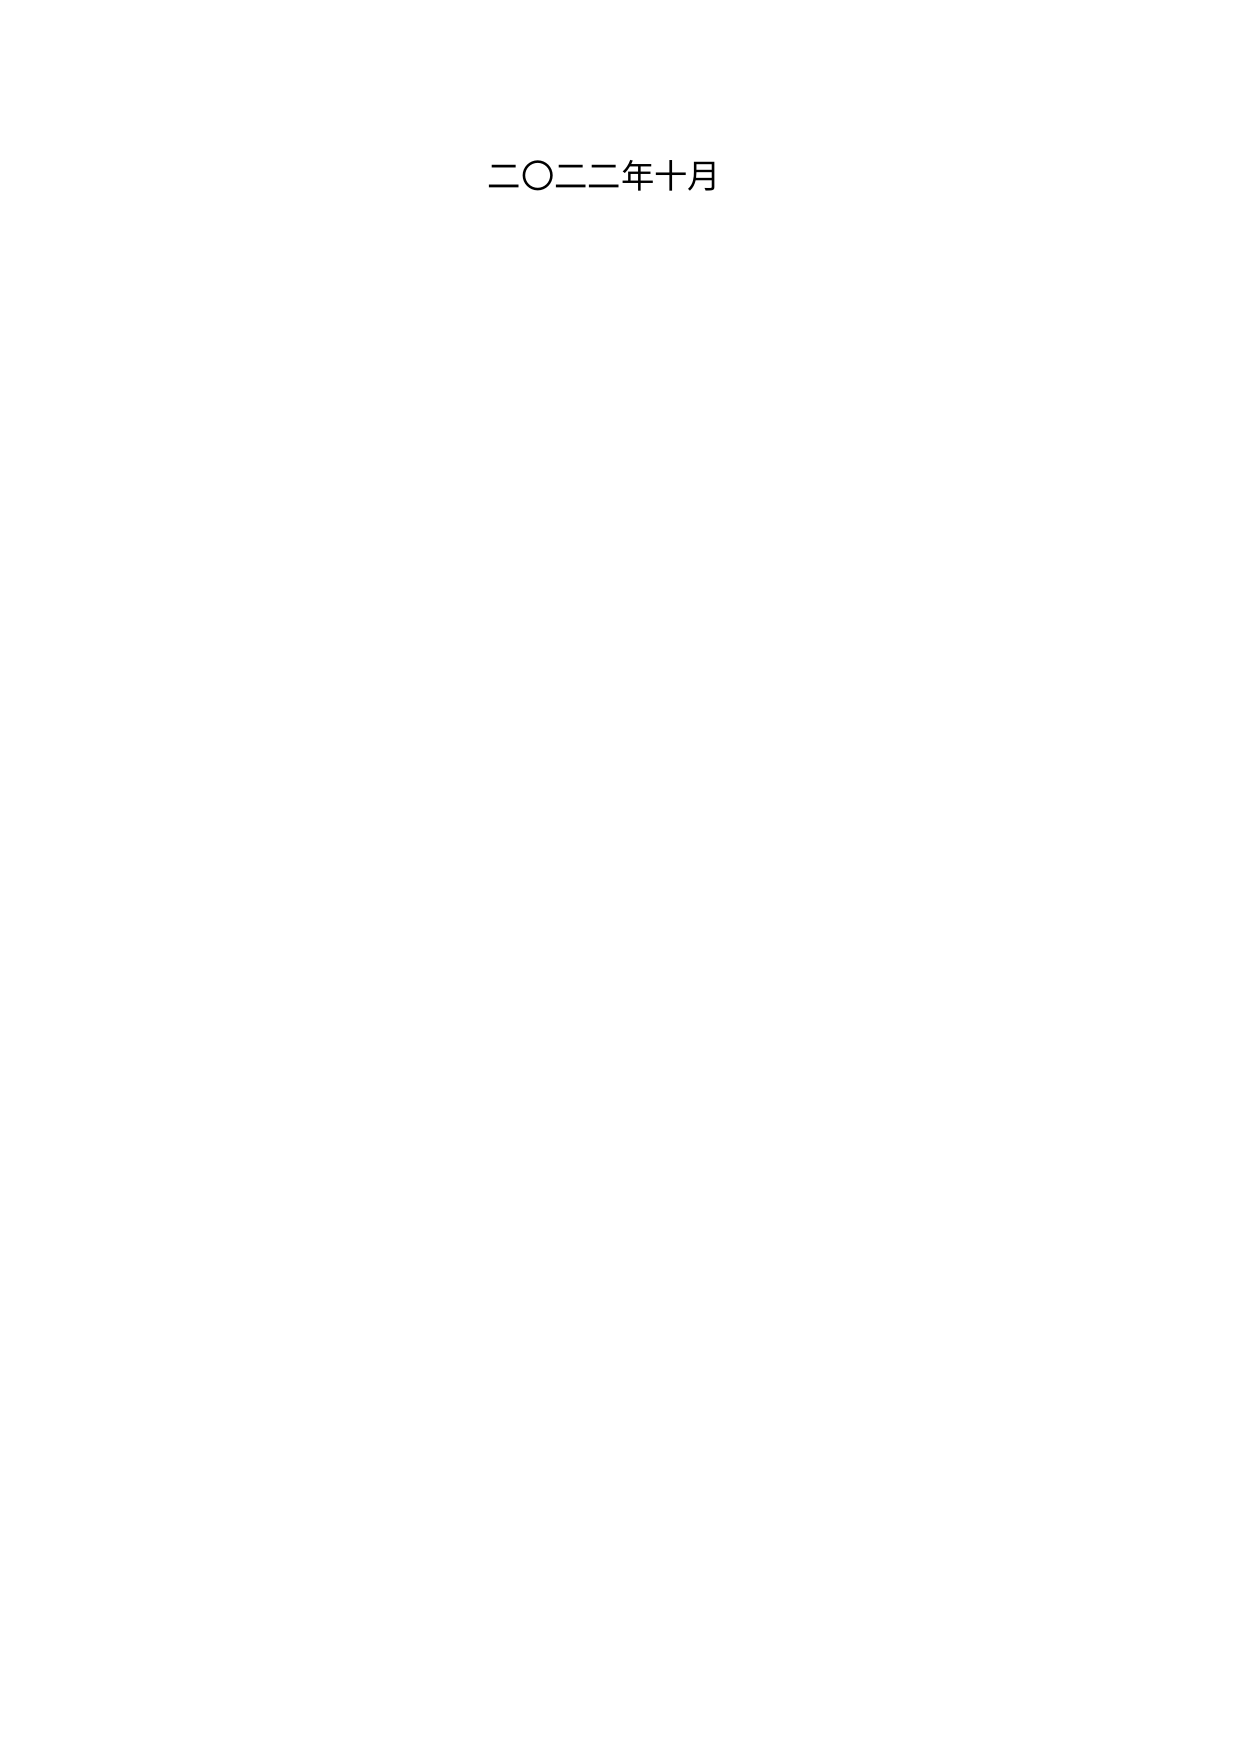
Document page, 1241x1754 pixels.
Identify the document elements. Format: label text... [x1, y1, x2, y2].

text 二〇二二年十月 [187, 150, 1053, 198]
